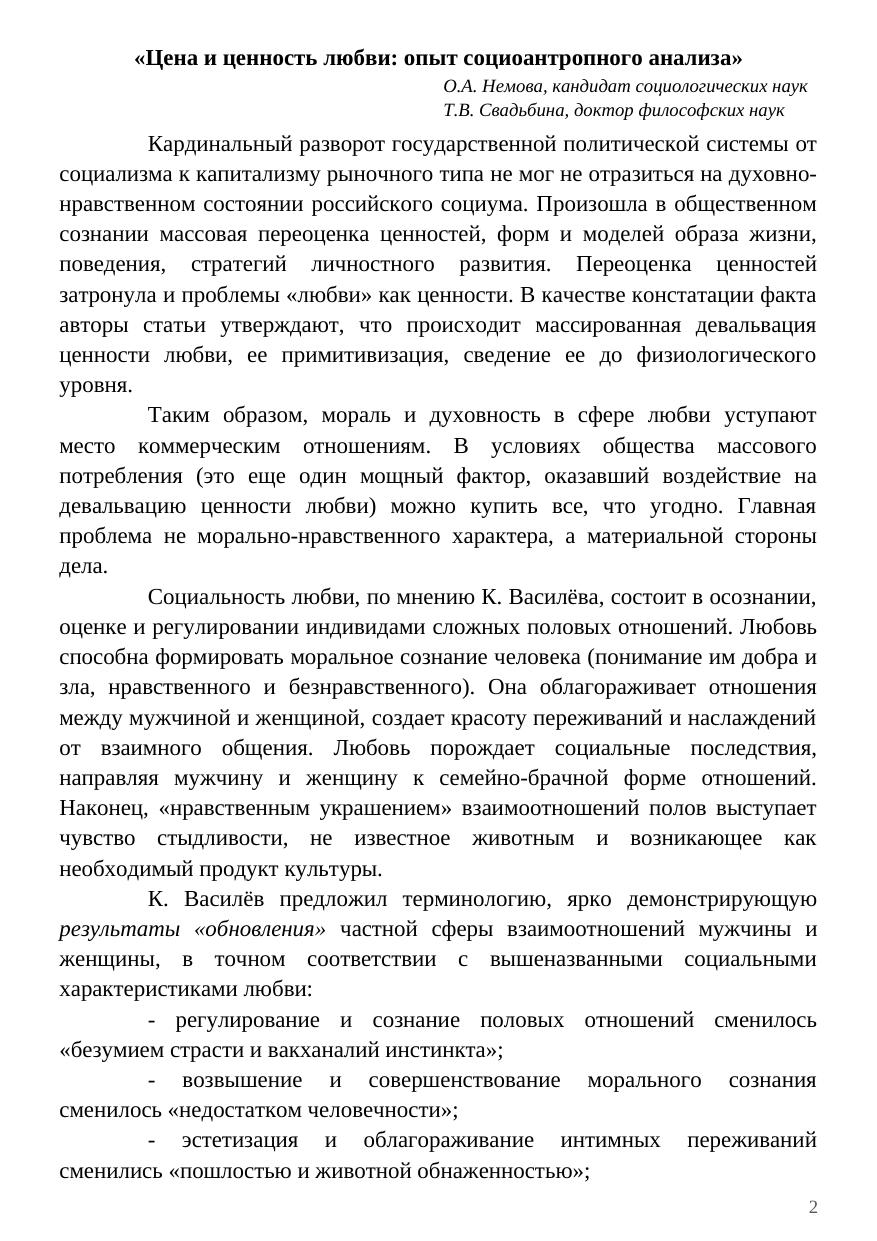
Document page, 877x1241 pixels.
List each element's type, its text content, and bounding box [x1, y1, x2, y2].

text О.А. Немова, кандидат социологических наук [443, 74, 818, 96]
text Таким образом, мораль и духовность в сфере любви уступают место коммерческим отношениям. В условиях общества массового потребления (это еще один мощный фактор, оказавший воздействие на девальвацию ценности любви) можно купить все, что угодно. Главная проблема не морально-нравственного характера, а материальной стороны дела. [59, 401, 818, 579]
text - регулирование и сознание половых отношений сменилось «безумием страсти и вакханалий инстинкта»; [59, 1006, 818, 1062]
text Кардинальный разворот государственной политической системы от социализма к капитализму рыночного типа не мог не отразиться на духовно-нравственном состоянии российского социума. Произошла в общественном сознании массовая переоценка ценностей, форм и моделей образа жизни, поведения, стратегий личностного развития. Переоценка ценностей затронула и проблемы «любви» как ценности. В качестве констатации факта авторы статьи утверждают, что происходит массированная девальвация ценности любви, ее примитивизация, сведение ее до физиологического уровня. [59, 129, 818, 398]
text К. Василёв предложил терминологию, ярко демонстрирующую результаты «обновления» частной сферы взаимоотношений мужчины и женщины, в точном соответствии с вышеназванными социальными характеристиками любви: [59, 885, 818, 1002]
text - возвышение и совершенствование морального сознания сменилось «недостатком человечности»; [59, 1066, 818, 1123]
text «Цена и ценность любви: опыт социоантропного анализа» [59, 44, 818, 71]
text - эстетизация и облагораживание интимных переживаний сменились «пошлостью и животной обнаженностью»; [59, 1126, 818, 1183]
text Социальность любви, по мнению К. Василёва, состоит в осознании, оценке и регулировании индивидами сложных половых отношений. Любовь способна формировать моральное сознание человека (понимание им добра и зла, нравственного и безнравственного). Она облагораживает отношения между мужчиной и женщиной, создает красоту переживаний и наслаждений от взаимного общения. Любовь порождает социальные последствия, направляя мужчину и женщину к семейно-брачной форме отношений. Наконец, «нравственным украшением» взаимоотношений полов выступает чувство стыдливости, не известное животным и возникающее как необходимый продукт культуры. [59, 583, 818, 881]
text Т.В. Свадьбина, доктор философских наук [443, 99, 818, 121]
